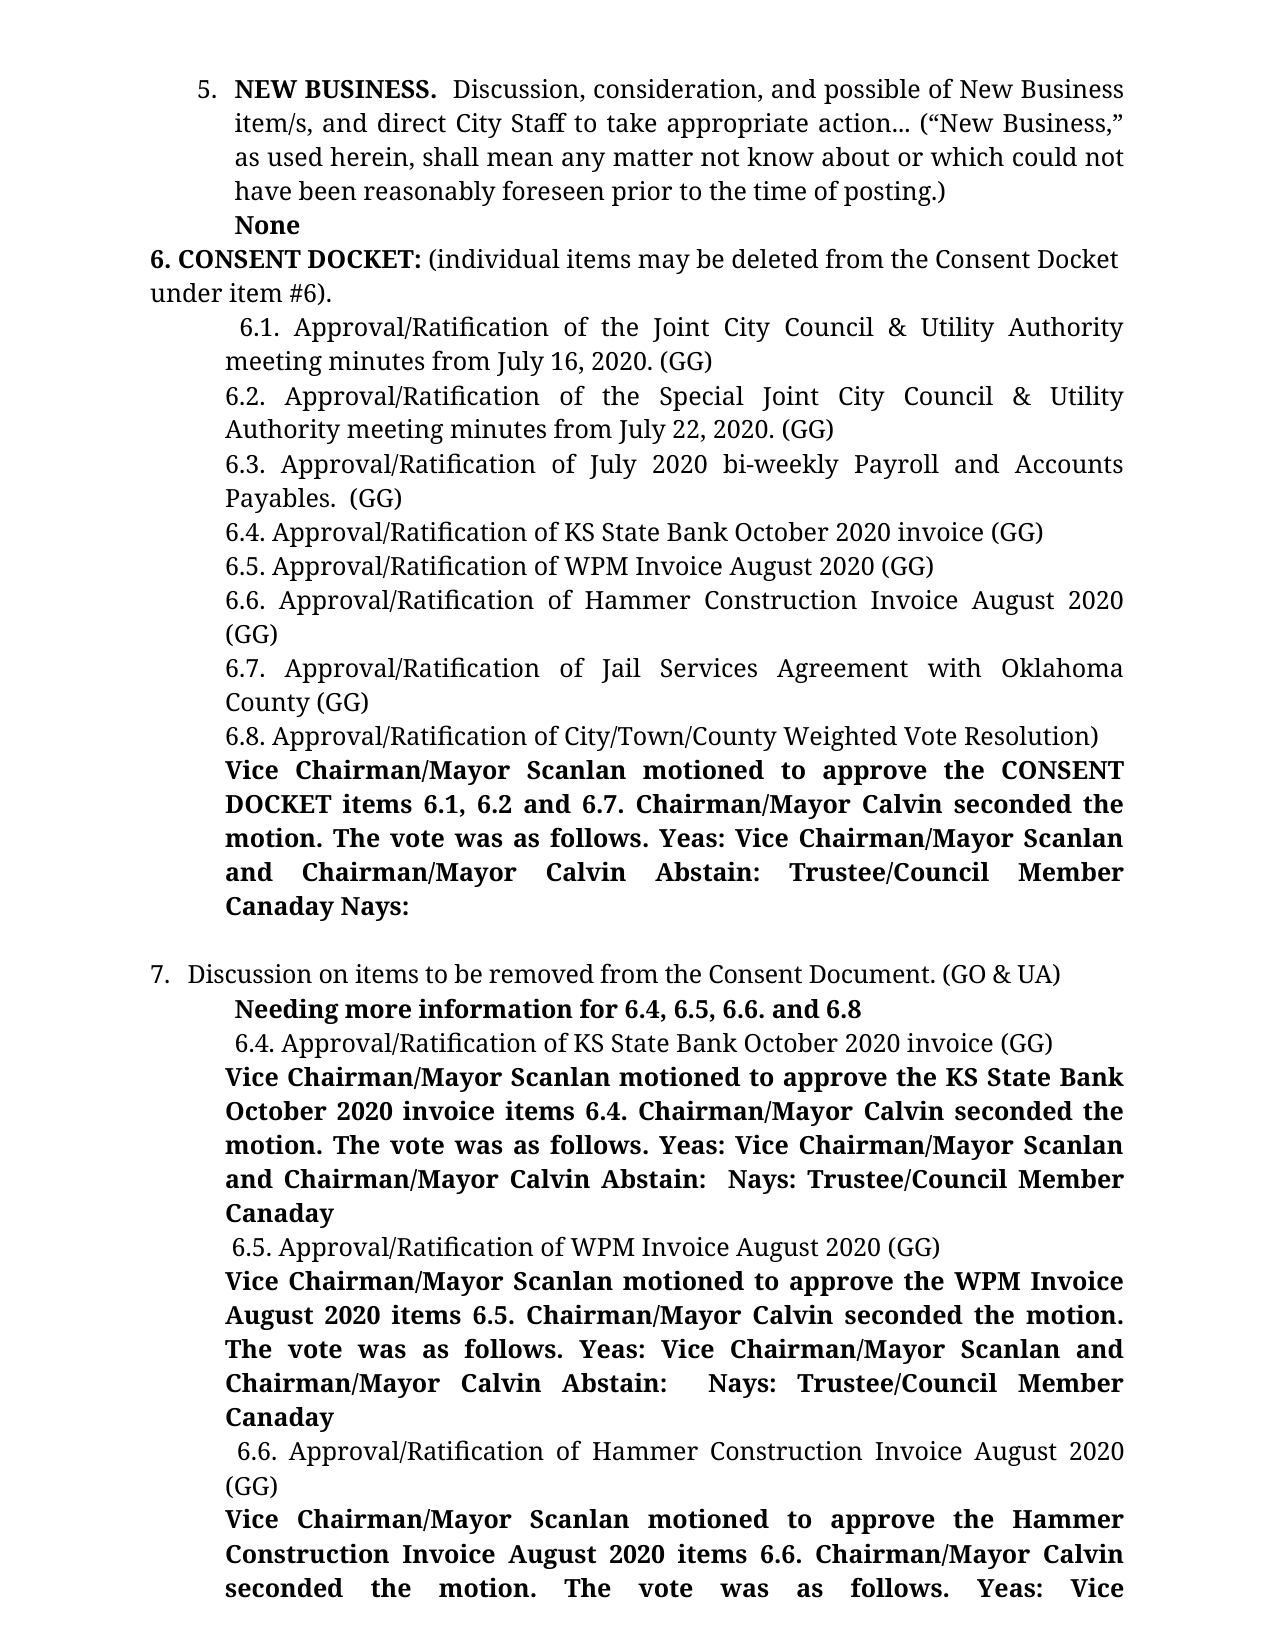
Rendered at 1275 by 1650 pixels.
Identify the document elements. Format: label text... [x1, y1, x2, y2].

list None [234, 208, 1125, 242]
text 6.3. Approval/Ratification of July 2020 bi-weekly Payroll and Accounts Payables. (GG) [225, 446, 1125, 514]
list Discussion on items to be removed from the Consent Document. (GO & UA) [150, 957, 1125, 991]
text 6.7. Approval/Ratification of Jail Services Agreement with Oklahoma County (GG) [225, 651, 1125, 719]
text Vice Chairman/Mayor Scanlan motioned to approve the WPM Invoice August 2020 items 6.5. Chairman/Mayor Calvin seconded the motion. The vote was as follows. Yeas: Vice Chairman/Mayor Scanlan and Chairman/Mayor Calvin Abstain: Nays: Trustee/Council Member Canaday [225, 1264, 1125, 1434]
text Vice Chairman/Mayor Scanlan motioned to approve the KS State Bank October 2020 invoice items 6.4. Chairman/Mayor Calvin seconded the motion. The vote was as follows. Yeas: Vice Chairman/Mayor Scanlan and Chairman/Mayor Calvin Abstain: Nays: Trustee/Council Member Canaday [225, 1059, 1125, 1230]
text Vice Chairman/Mayor Scanlan motioned to approve the CONSENT DOCKET items 6.1, 6.2 and 6.7. Chairman/Mayor Calvin seconded the motion. The vote was as follows. Yeas: Vice Chairman/Mayor Scanlan and Chairman/Mayor Calvin Abstain: Trustee/Council Member Canaday Nays: [225, 753, 1125, 923]
text 6.6. Approval/Ratification of Hammer Construction Invoice August 2020 (GG) [225, 1434, 1125, 1502]
text 6.2. Approval/Ratification of the Special Joint City Council & Utility Authority meeting minutes from July 22, 2020. (GG) [225, 378, 1125, 446]
text 6.1. Approval/Ratification of the Joint City Council & Utility Authority meeting minutes from July 16, 2020. (GG) [225, 310, 1125, 378]
text 6.4. Approval/Ratification of KS State Bank October 2020 invoice (GG) [225, 514, 1125, 548]
text 6.5. Approval/Ratification of WPM Invoice August 2020 (GG) [225, 1230, 1125, 1264]
text 6.8. Approval/Ratification of City/Town/County Weighted Vote Resolution) [225, 719, 1125, 753]
text 6. CONSENT DOCKET: (individual items may be deleted from the Consent Docket under item #6). [150, 242, 1125, 310]
text 6.6. Approval/Ratification of Hammer Construction Invoice August 2020 (GG) [225, 582, 1125, 651]
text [225, 1502, 1125, 1604]
list NEW BUSINESS. Discussion, consideration, and possible of New Business item/s, and direct City Staff to take appropriate action... (“New Business,” as used herein, shall mean any matter not know about or which could not have been reasonably foreseen prior to the time of posting.) [197, 72, 1125, 208]
text 6.5. Approval/Ratification of WPM Invoice August 2020 (GG) [225, 548, 1125, 582]
list Needing more information for 6.4, 6.5, 6.6. and 6.8 [234, 991, 1125, 1025]
list 6.4. Approval/Ratification of KS State Bank October 2020 invoice (GG) [234, 1025, 1125, 1059]
